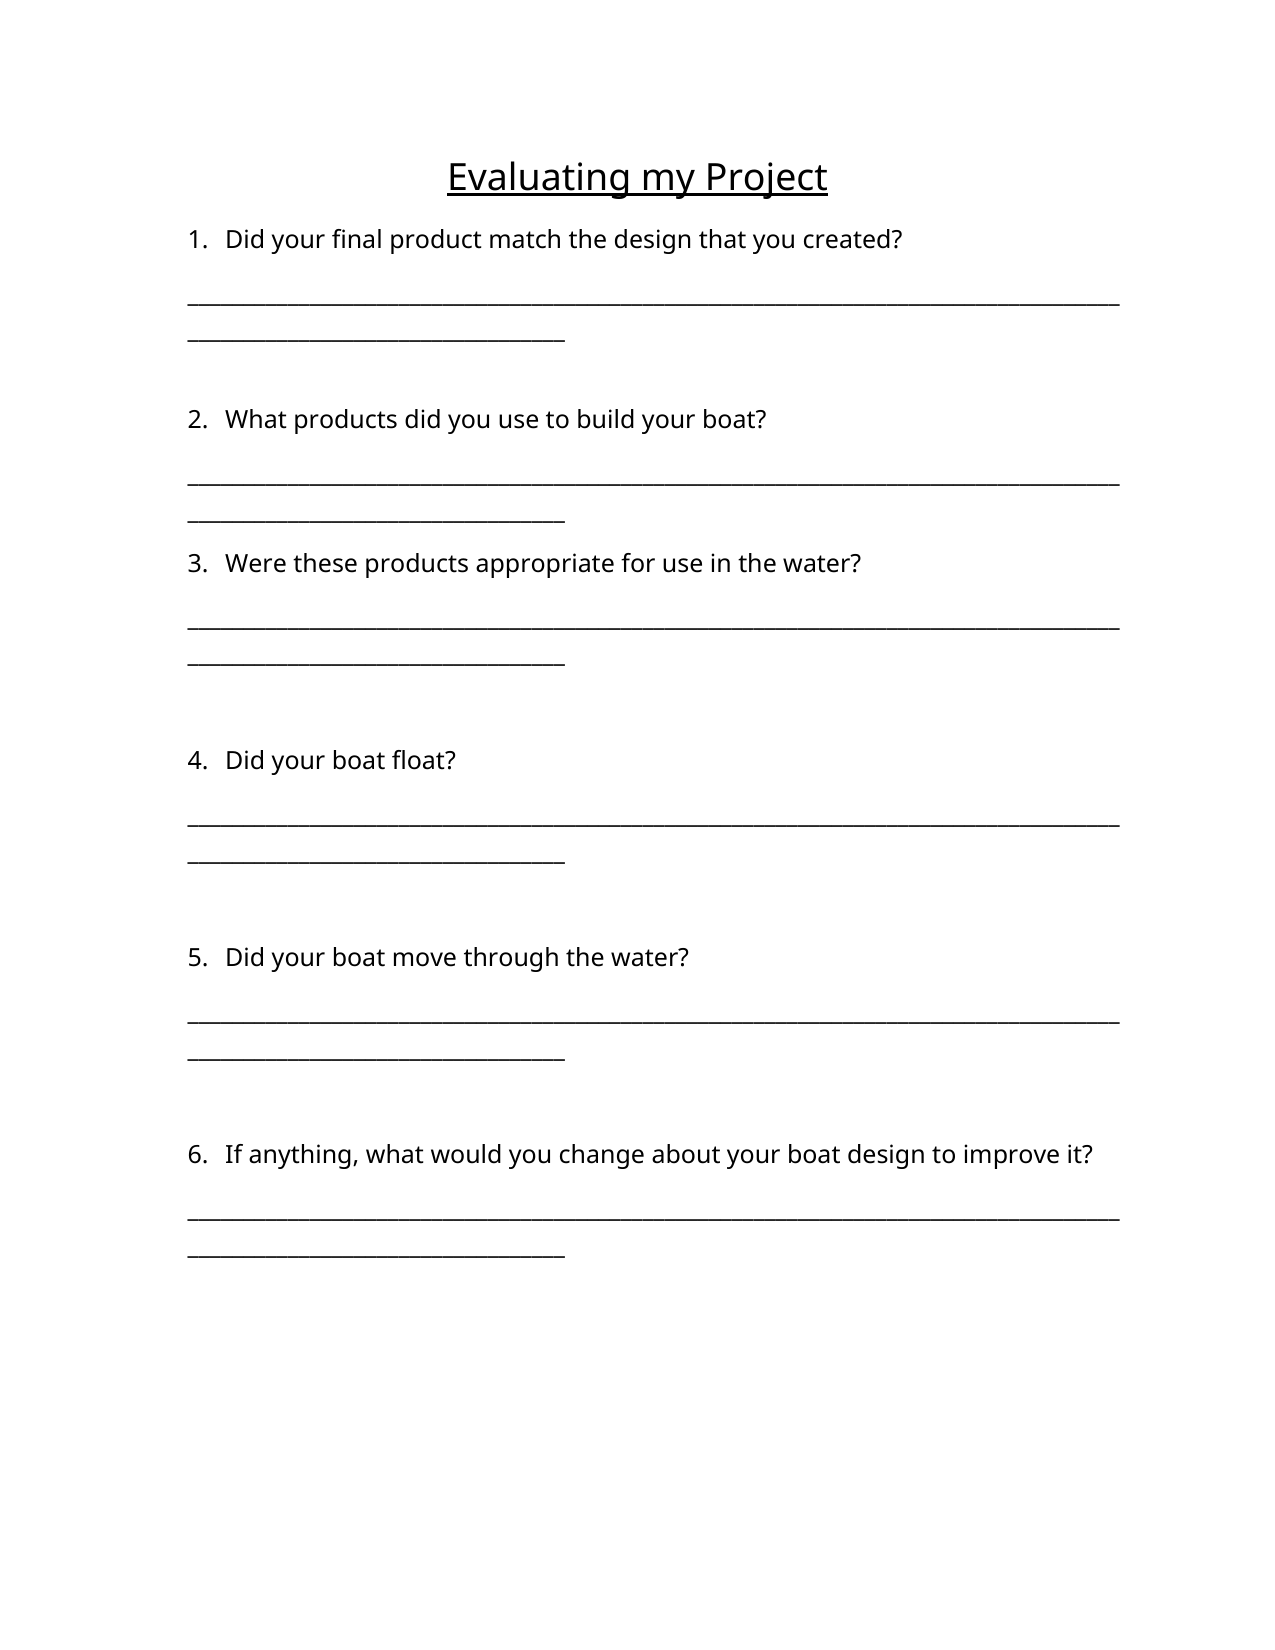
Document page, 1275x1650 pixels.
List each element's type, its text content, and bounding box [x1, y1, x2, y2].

text ______________________________________________________________________________________________________________________ [187, 275, 1125, 346]
text ______________________________________________________________________________________________________________________ [187, 456, 1125, 526]
text ______________________________________________________________________________________________________________________ [187, 599, 1125, 670]
text Evaluating my Project [150, 150, 1125, 201]
text ______________________________________________________________________________________________________________________ [187, 796, 1125, 867]
list Did your final product match the design that you created? [187, 222, 1125, 256]
list If anything, what would you change about your boat design to improve it? [187, 1137, 1125, 1171]
list Did your boat move through the water? [187, 940, 1125, 974]
list Were these products appropriate for use in the water? [187, 546, 1125, 580]
text ______________________________________________________________________________________________________________________ [187, 993, 1125, 1064]
text ______________________________________________________________________________________________________________________ [187, 1191, 1125, 1261]
list What products did you use to build your boat? [187, 402, 1125, 436]
list Did your boat float? [187, 743, 1125, 777]
